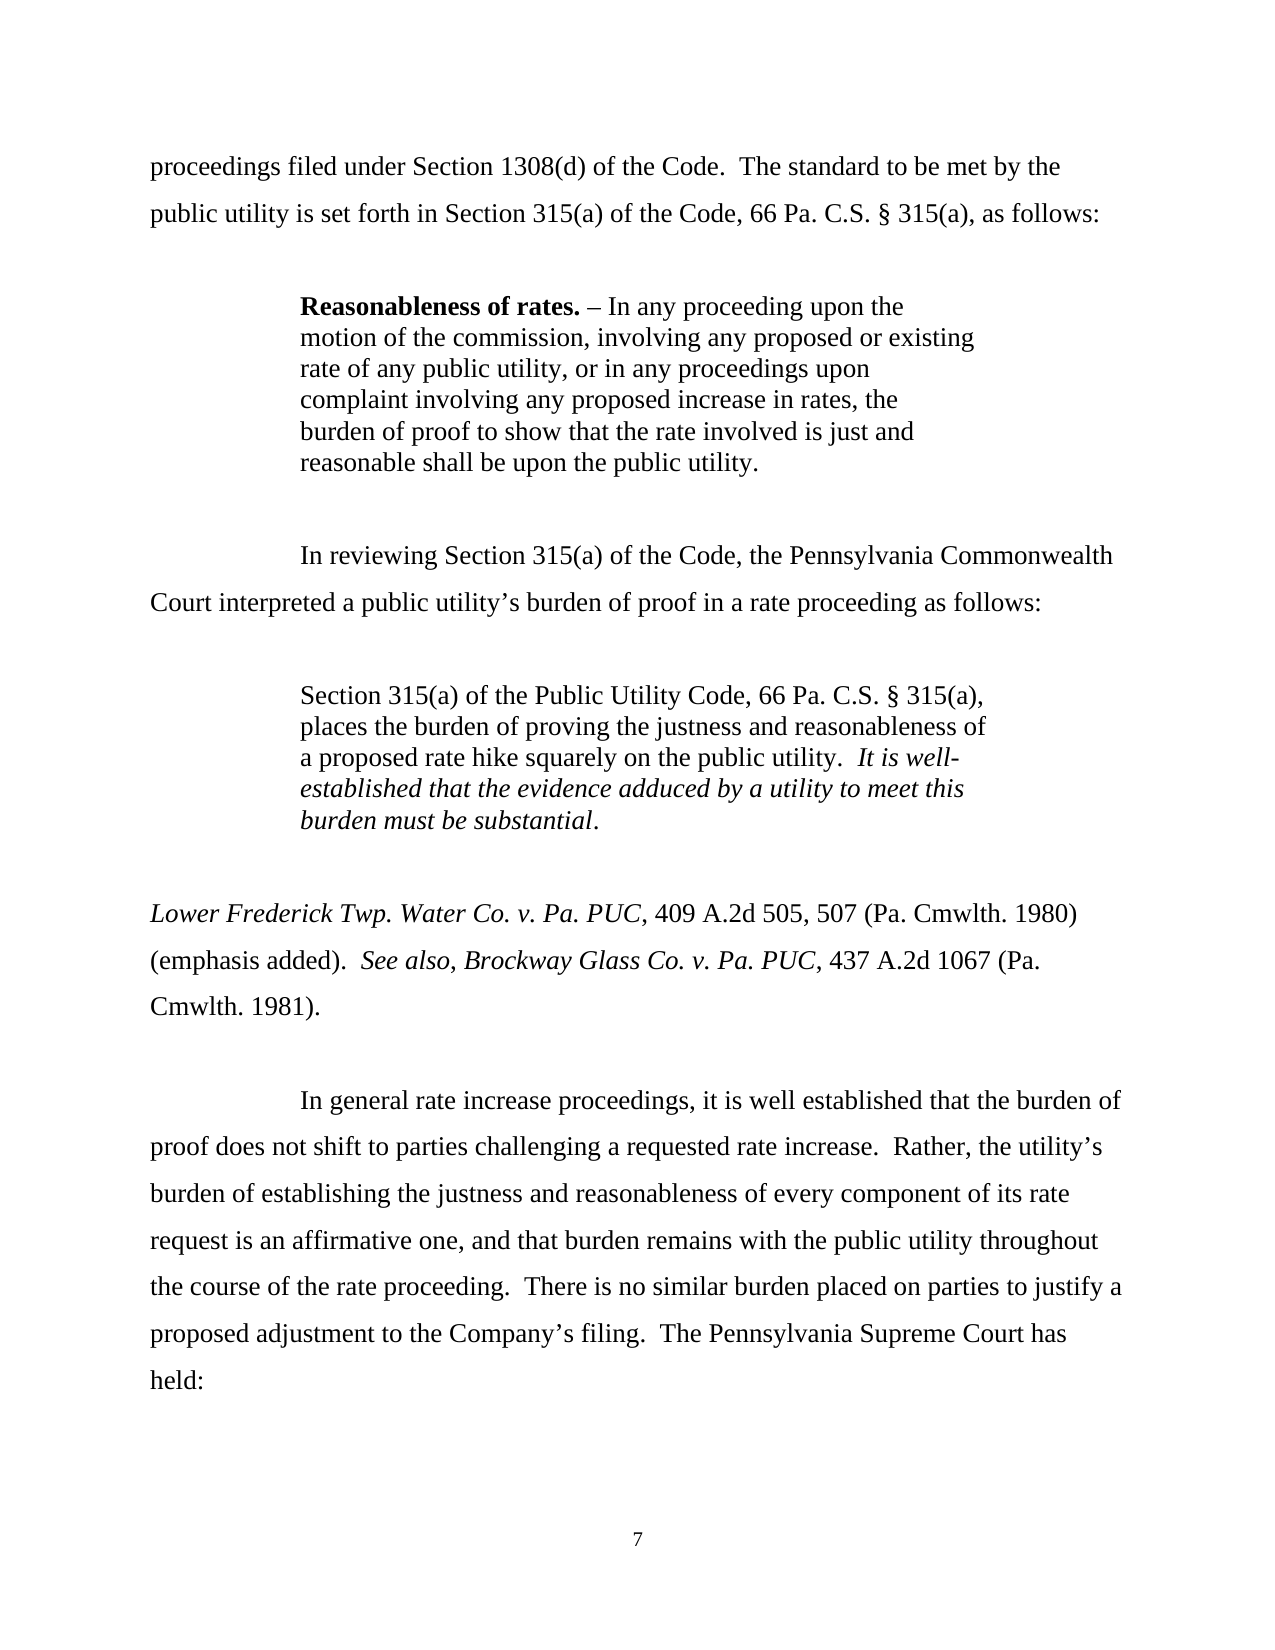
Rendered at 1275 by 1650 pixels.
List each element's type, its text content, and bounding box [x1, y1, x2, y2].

text In general rate increase proceedings, it is well established that the burden of proof does not shift to parties challenging a requested rate increase. Rather, the utility’s burden of establishing the justness and reasonableness of every component of its rate request is an affirmative one, and that burden remains with the public utility throughout the course of the rate proceeding. There is no similar burden placed on parties to justify a proposed adjustment to the Company’s filing. The Pennsylvania Supreme Court has held: [150, 1084, 1125, 1395]
text Section 315(a) of the Public Utility Code, 66 Pa. C.S. § 315(a), places the burden of proving the justness and reasonableness of a proposed rate hike squarely on the public utility. It is well-established that the evidence adduced by a utility to meet this burden must be substantial. [300, 679, 990, 835]
text Reasonableness of rates. – In any proceeding upon the motion of the commission, involving any proposed or existing rate of any public utility, or in any proceedings upon complaint involving any proposed increase in rates, the burden of proof to show that the rate involved is just and reasonable shall be upon the public utility. [300, 290, 975, 477]
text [150, 150, 1125, 228]
text Lower Frederick Twp. Water Co. v. Pa. PUC, 409 A.2d 505, 507 (Pa. Cmwlth. 1980) (emphasis added). See also, Brockway Glass Co. v. Pa. PUC, 437 A.2d 1067 (Pa. Cmwlth. 1981). [150, 897, 1125, 1022]
text In reviewing Section 315(a) of the Code, the Pennsylvania Commonwealth Court interpreted a public utility’s burden of proof in a rate proceeding as follows: [150, 539, 1125, 617]
